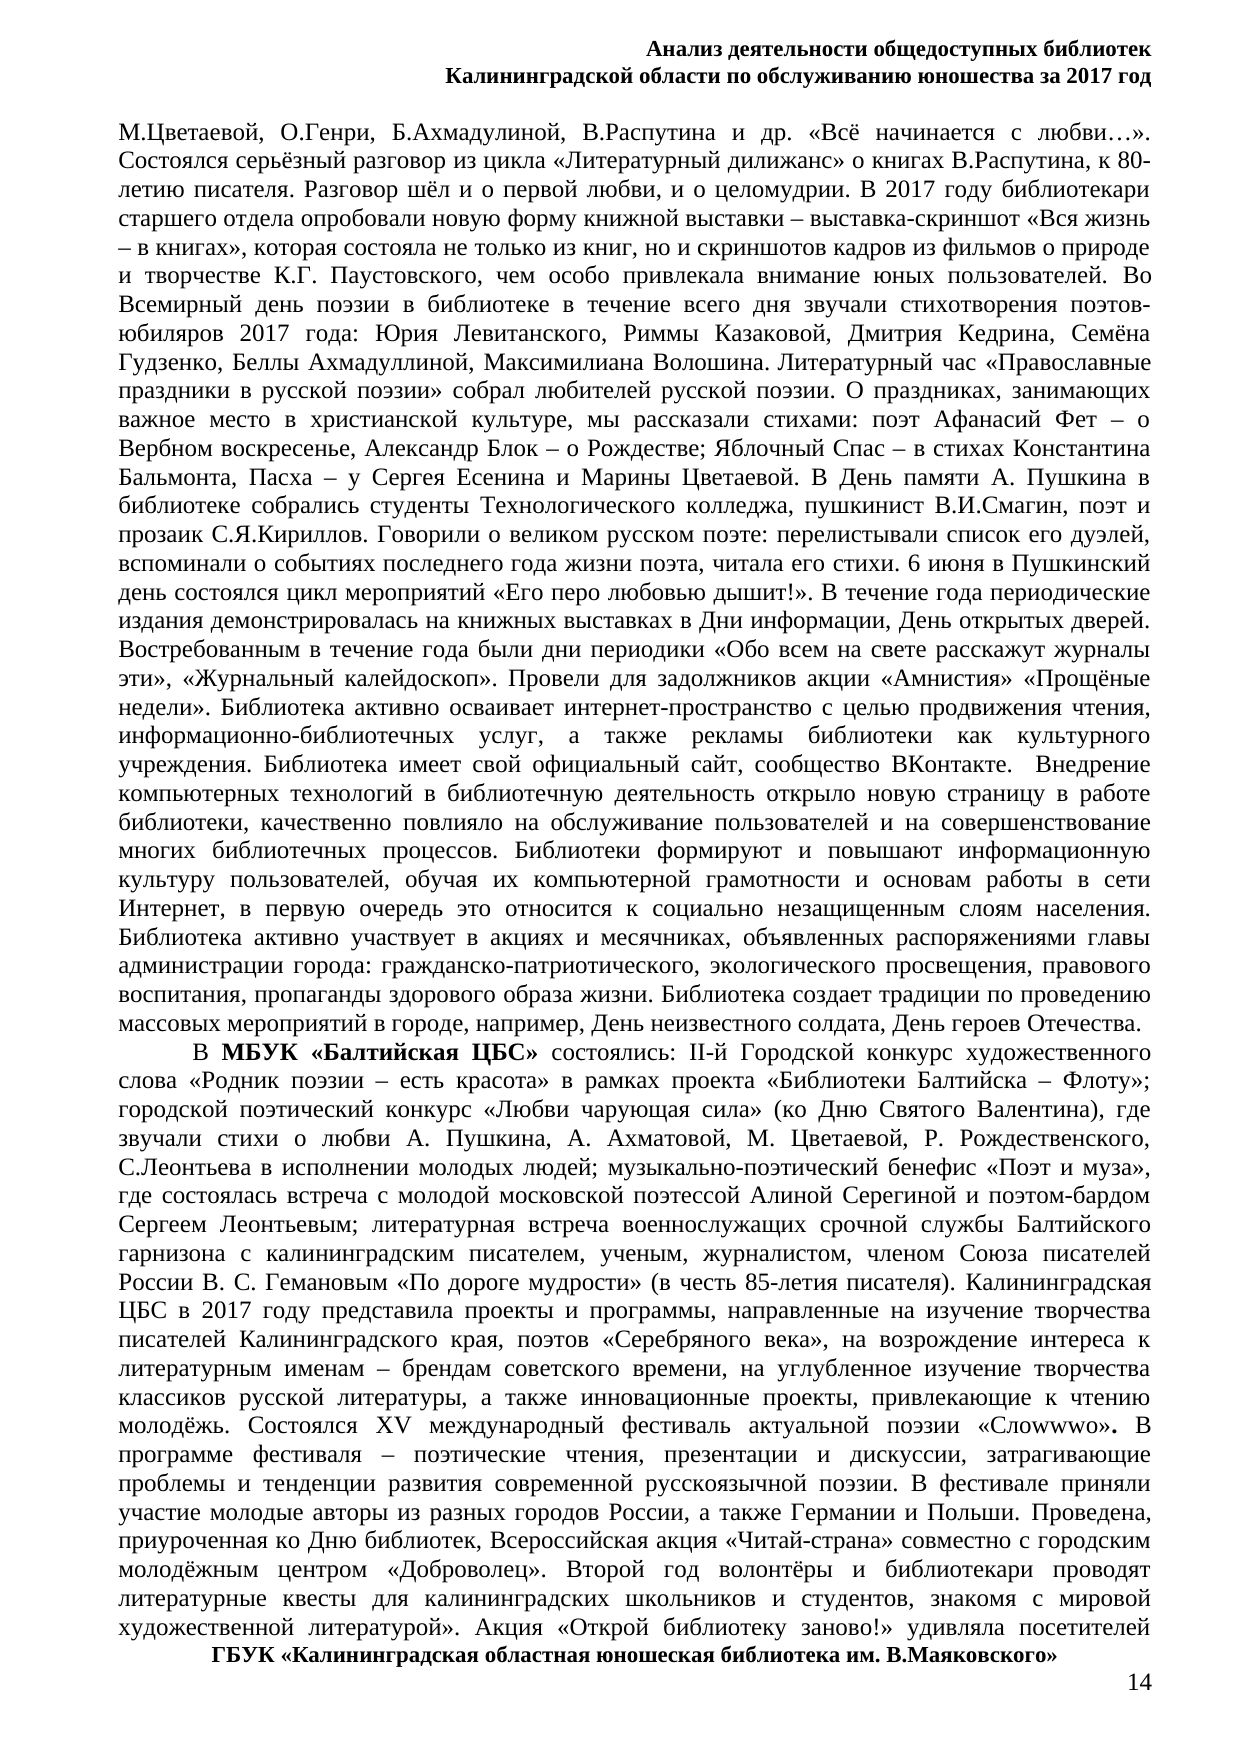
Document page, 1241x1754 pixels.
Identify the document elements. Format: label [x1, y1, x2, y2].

text [118, 1037, 1152, 1641]
text [118, 117, 1152, 1037]
